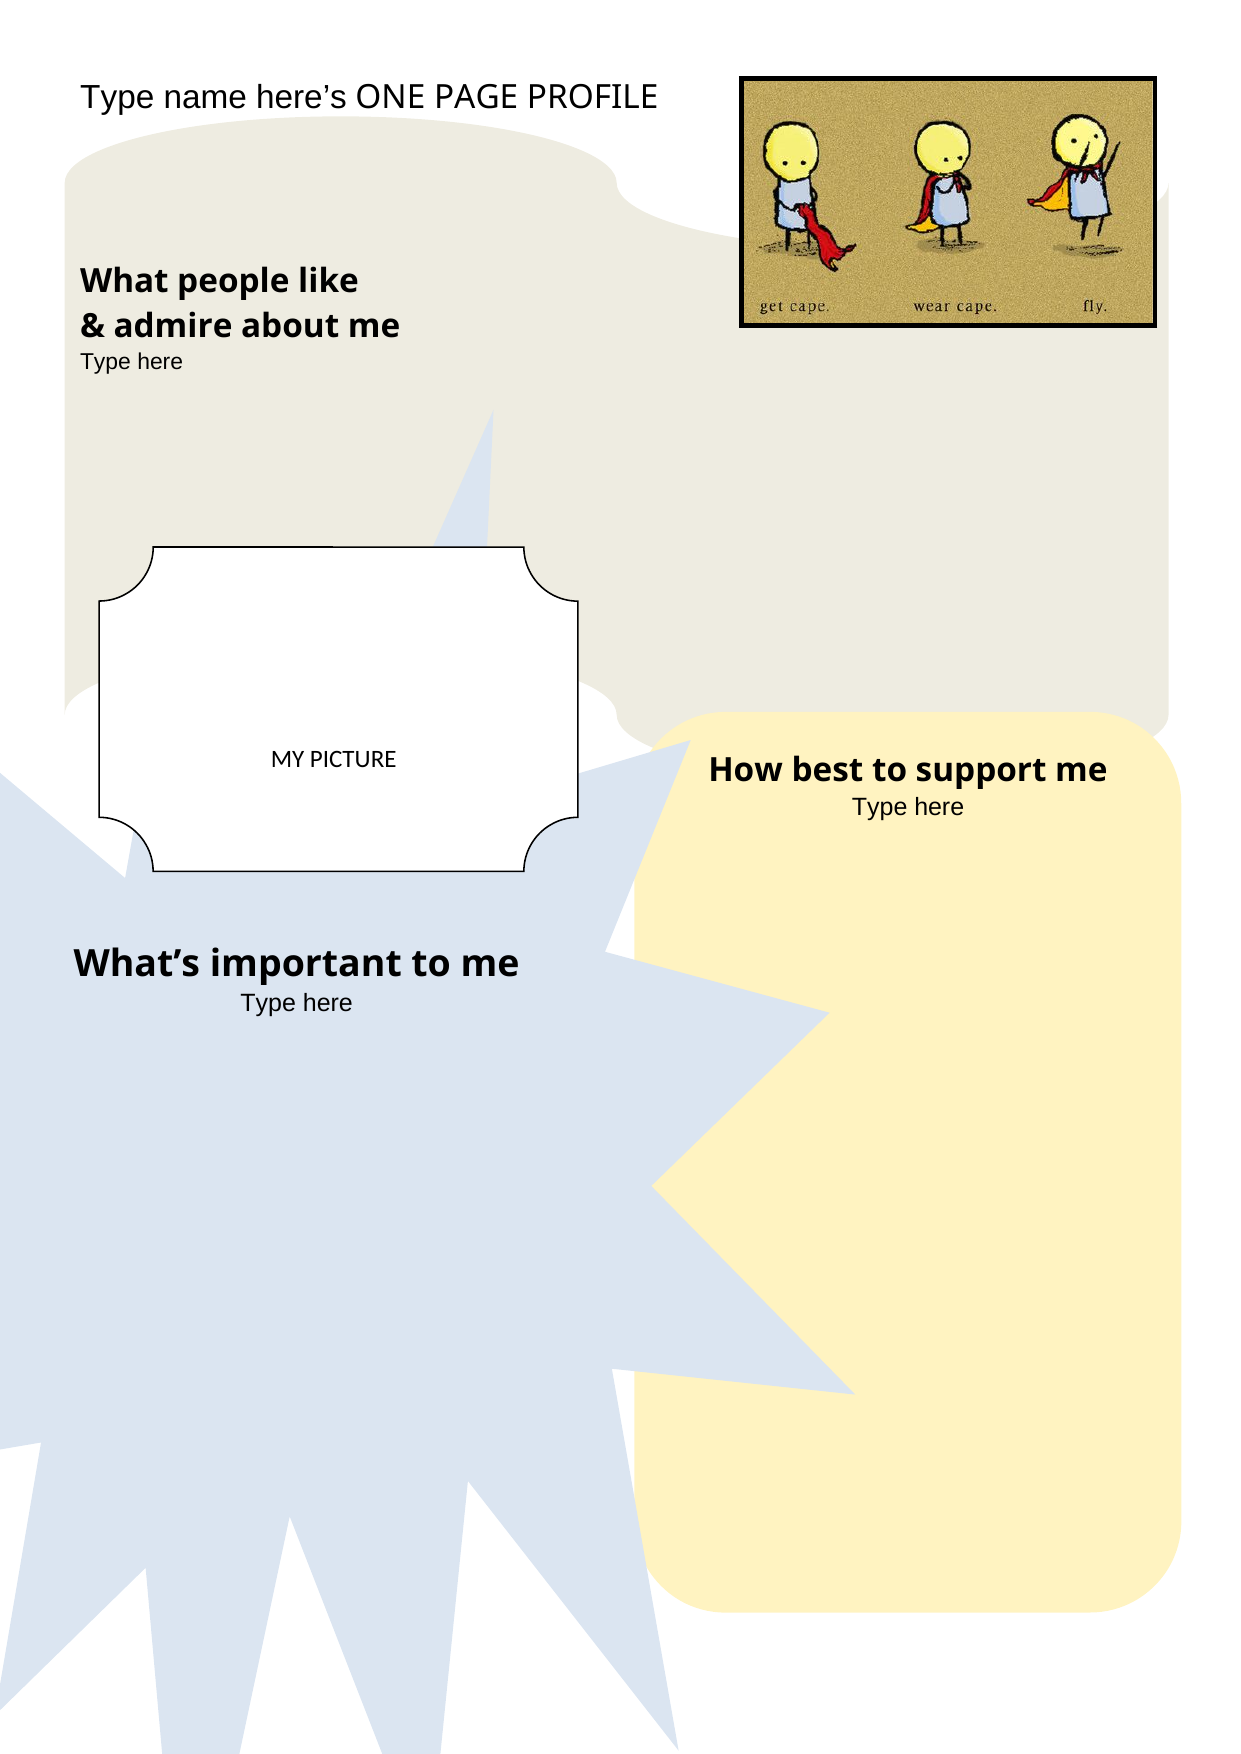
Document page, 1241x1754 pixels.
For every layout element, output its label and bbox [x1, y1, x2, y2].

picture [744, 81, 1153, 323]
